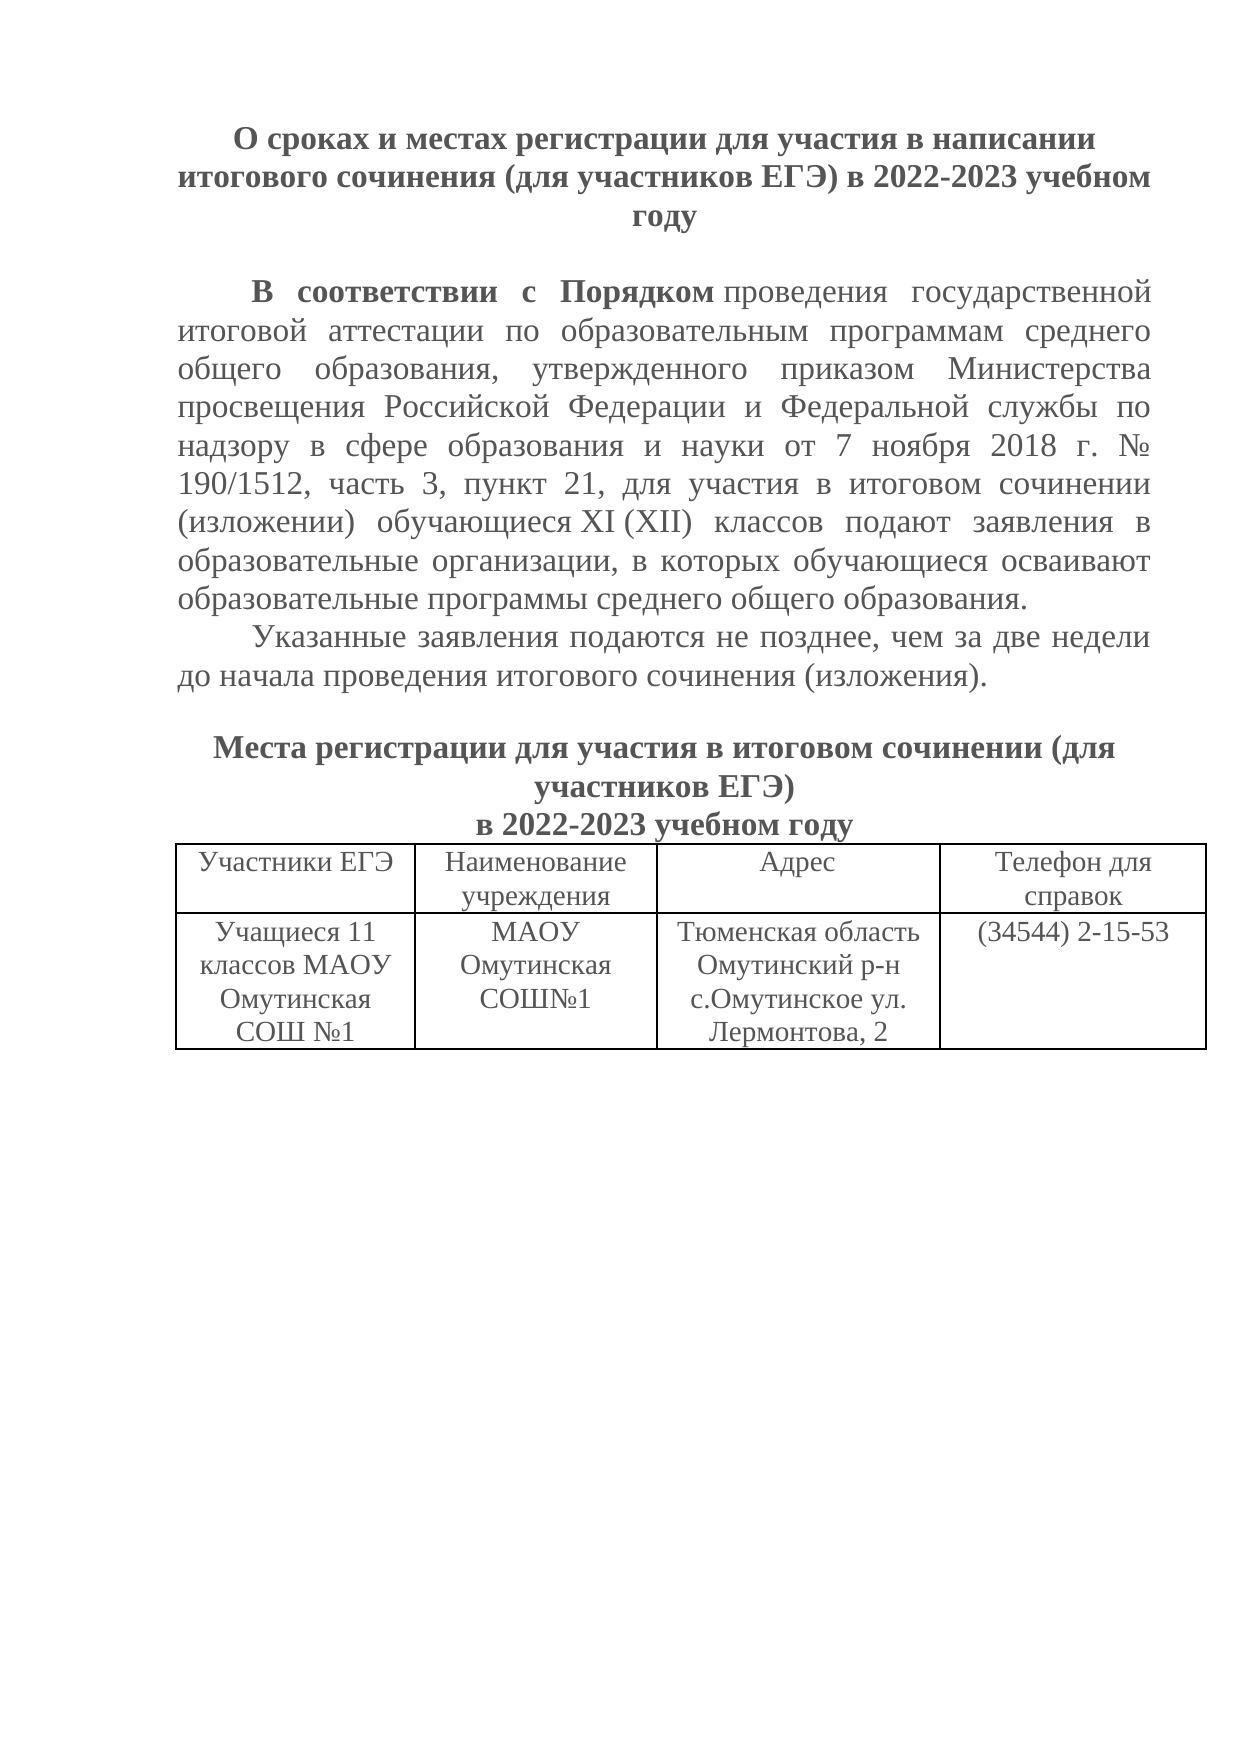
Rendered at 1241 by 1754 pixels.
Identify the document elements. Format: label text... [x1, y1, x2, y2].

table_cell Тюменская область Омутинский р-н с.Омутинское ул. Лермонтова, 2 [658, 914, 939, 1048]
text в 2022-2023 учебном году [177, 804, 1152, 842]
table_cell МАОУ Омутинская СОШ№1 [416, 914, 656, 1048]
table_header Телефон для справок [941, 845, 1205, 912]
text В соответствии с Порядком проведения государственной итоговой аттестации по образовательным программам среднего общего образования, утвержденного приказом Министерства просвещения Российской Федерации и Федеральной службы по надзору в сфере образования и науки от 7 ноября 2018 г. № 190/1512, часть 3, пункт 21, для участия в итоговом сочинении (изложении) обучающиеся XI (XII) классов подают заявления в образовательные организации, в которых обучающиеся осваивают образовательные программы среднего общего образования. [177, 271, 1152, 616]
text О сроках и местах регистрации для участия в написании итогового сочинения (для участников ЕГЭ) в 2022-2023 учебном году [177, 118, 1152, 233]
table_header Наименование учреждения [416, 845, 656, 912]
text Указанные заявления подаются не позднее, чем за две недели до начала проведения итогового сочинения (изложения). [177, 616, 1152, 693]
table_header Адрес [658, 845, 939, 912]
table_cell (34544) 2-15-53 [941, 914, 1205, 1048]
text Места регистрации для участия в итоговом сочинении (для участников ЕГЭ) [177, 727, 1152, 804]
table_header Участники ЕГЭ [177, 845, 414, 912]
table_cell Учащиеся 11 классов МАОУ Омутинская СОШ №1 [177, 914, 414, 1048]
